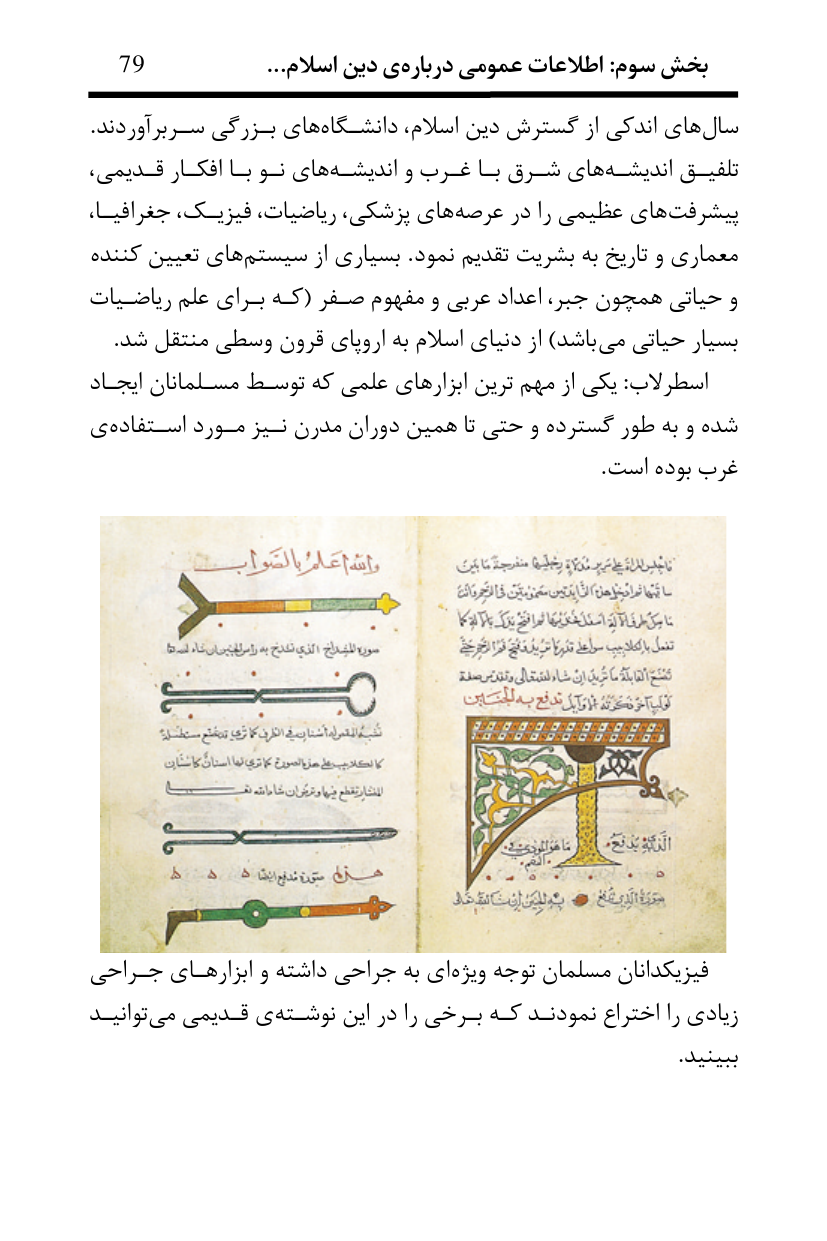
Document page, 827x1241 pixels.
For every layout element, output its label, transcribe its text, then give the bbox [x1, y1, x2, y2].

text فیزیکدانان مسلمان توجه ویژه‌ای به جراحی داشته و ابزارهای جراحی زیادی را اختراع نمودند که برخی را در این نوشته‌ی قدیمی می‌توانید ببینید. [89, 952, 738, 1080]
text اسطرلاب: یکی از مهم ترین ابزارهای علمی که توسط مسلمانان ایجاد شده و به طور گسترده و حتی تا همین دوران مدرن نیز مورد استفاده‌ی غرب بوده است. [89, 364, 738, 492]
